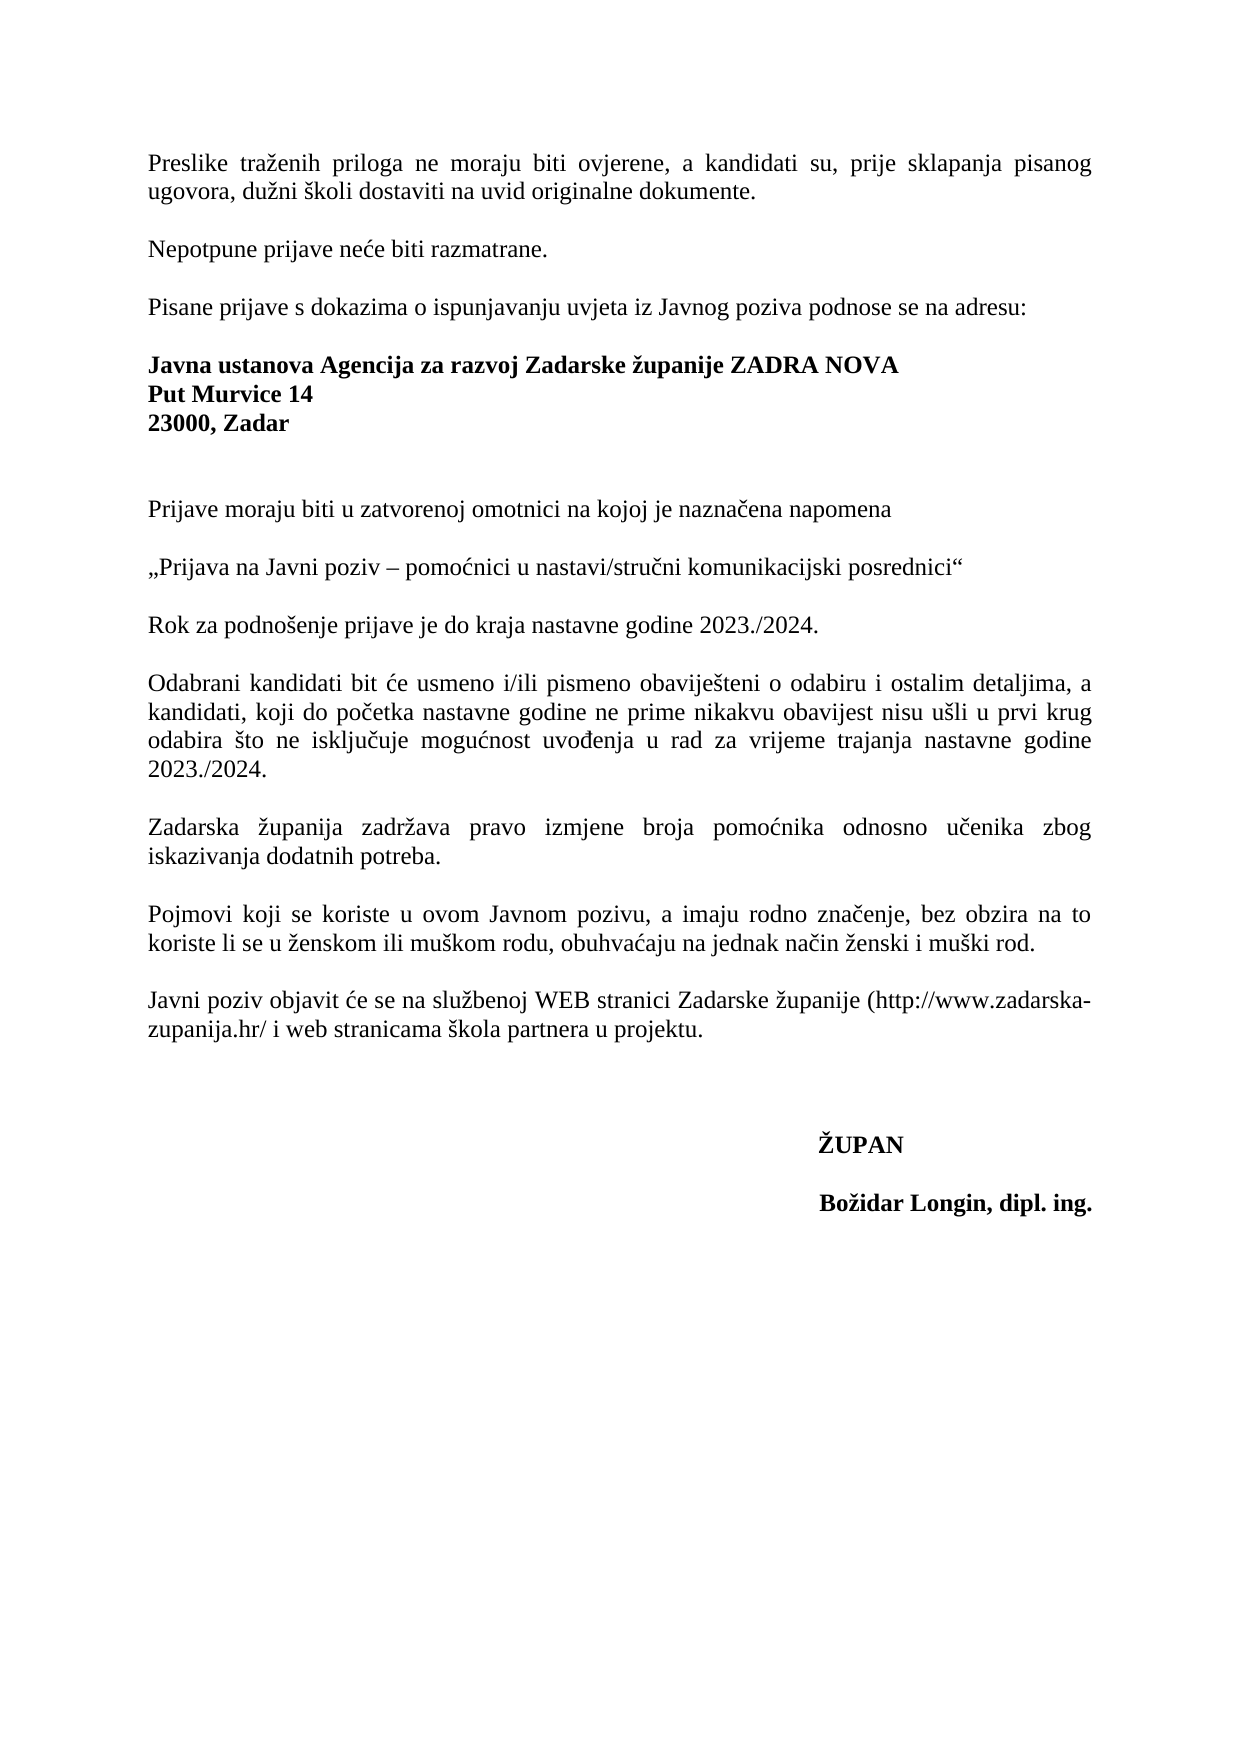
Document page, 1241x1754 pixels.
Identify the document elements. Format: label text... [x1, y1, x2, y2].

text Zadarska županija zadržava pravo izmjene broja pomoćnika odnosno učenika zbog iskazivanja dodatnih potreba. [148, 812, 1093, 870]
text Javna ustanova Agencija za razvoj Zadarske županije ZADRA NOVA [148, 350, 1093, 379]
text Nepotpune prijave neće biti razmatrane. [148, 234, 1093, 263]
text Rok za podnošenje prijave je do kraja nastavne godine 2023./2024. [148, 610, 1093, 639]
text ŽUPAN [738, 1130, 1093, 1159]
text Preslike traženih priloga ne moraju biti ovjerene, a kandidati su, prije sklapanja pisanog ugovora, dužni školi dostaviti na uvid originalne dokumente. [148, 148, 1093, 205]
text Pisane prijave s dokazima o ispunjavanju uvjeta iz Javnog poziva podnose se na adresu: [148, 292, 1093, 321]
text Odabrani kandidati bit će usmeno i/ili pismeno obaviješteni o odabiru i ostalim detaljima, a kandidati, koji do početka nastavne godine ne prime nikakvu obavijest nisu ušli u prvi krug odabira što ne isključuje mogućnost uvođenja u rad za vrijeme trajanja nastavne godine 2023./2024. [148, 668, 1093, 783]
text Božidar Longin, dipl. ing. [148, 1188, 1093, 1217]
text Prijave moraju biti u zatvorenoj omotnici na kojoj je naznačena napomena [148, 494, 1093, 523]
text „Prijava na Javni poziv – pomoćnici u nastavi/stručni komunikacijski posrednici“ [148, 552, 1093, 581]
text 23000, Zadar [148, 408, 1093, 436]
text Put Murvice 14 [148, 379, 1093, 408]
text Javni poziv objavit će se na službenoj WEB stranici Zadarske županije (http://www.zadarska-zupanija.hr/ i web stranicama škola partnera u projektu. [148, 986, 1093, 1043]
text Pojmovi koji se koriste u ovom Javnom pozivu, a imaju rodno značenje, bez obzira na to koriste li se u ženskom ili muškom rodu, obuhvaćaju na jednak način ženski i muški rod. [148, 899, 1093, 956]
